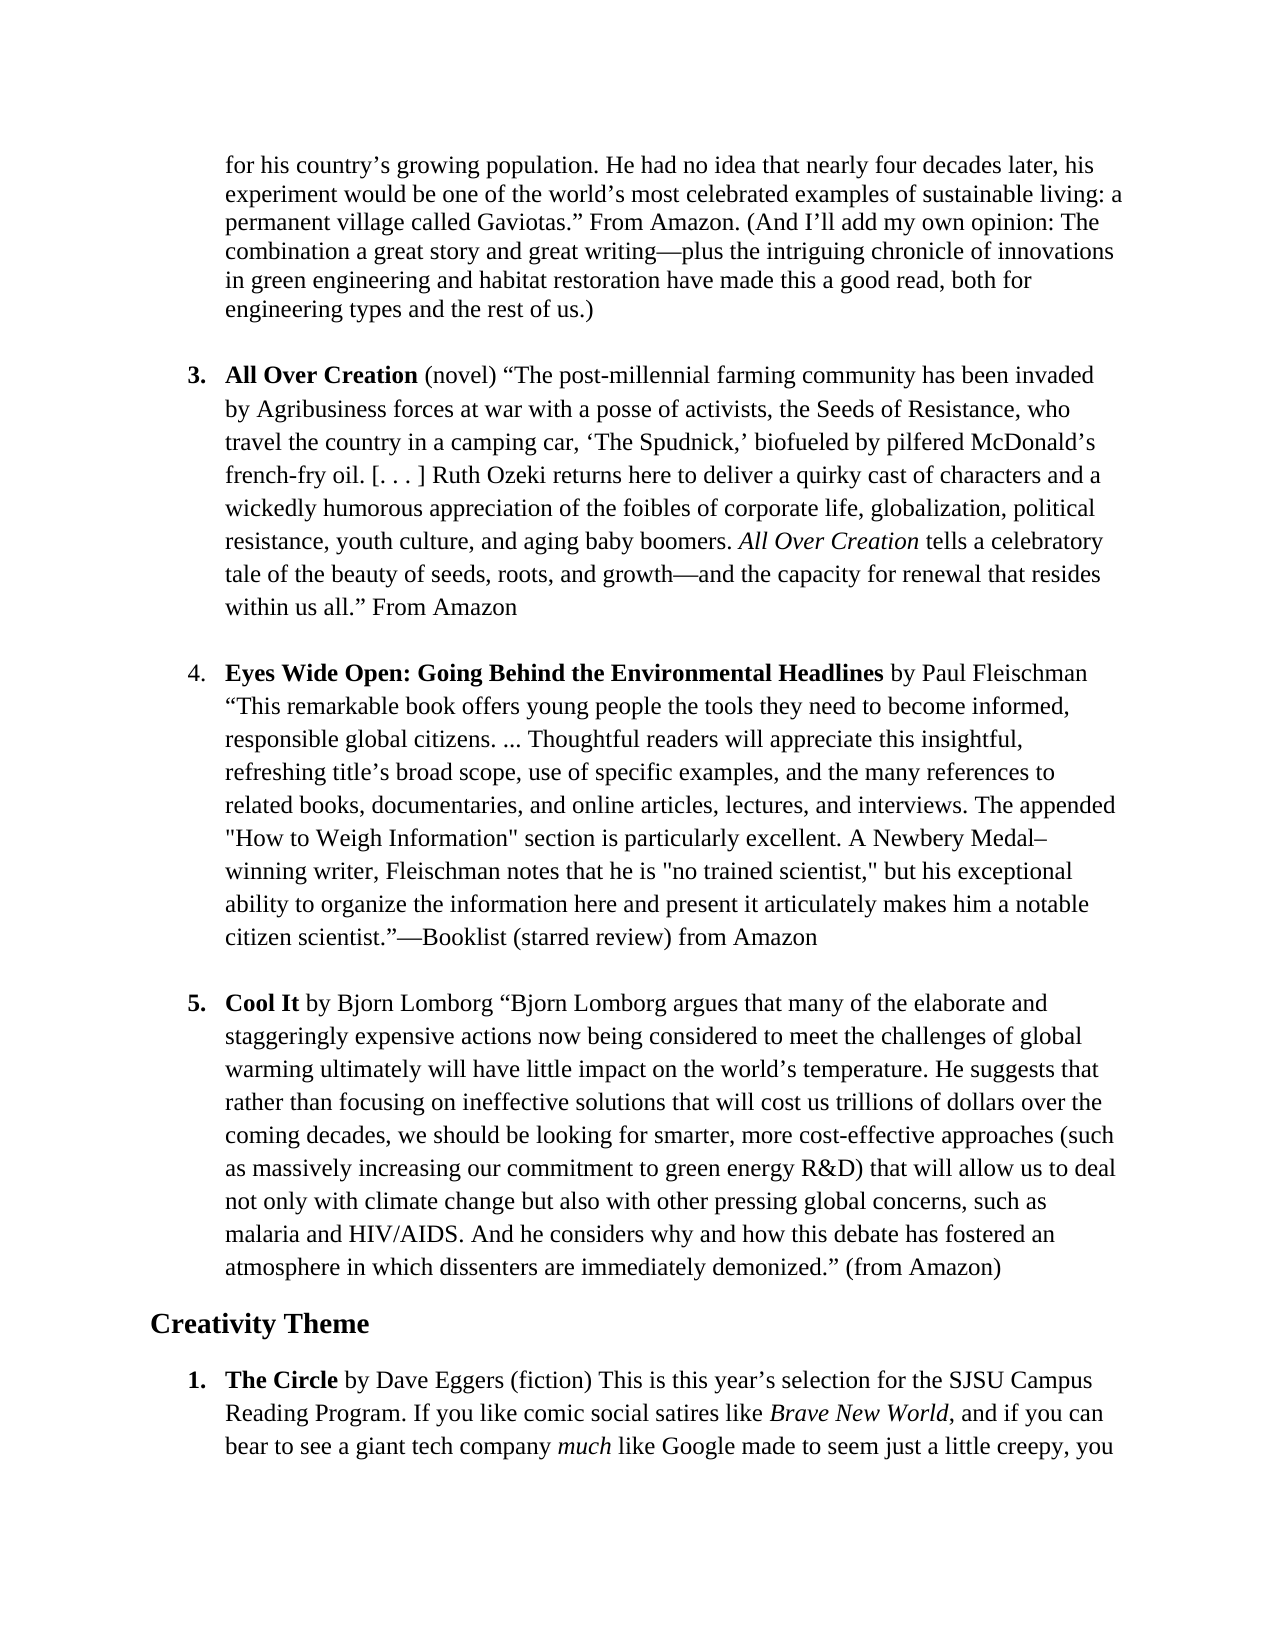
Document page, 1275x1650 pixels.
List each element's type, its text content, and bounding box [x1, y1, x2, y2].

list Cool It by Bjorn Lomborg “Bjorn Lomborg argues that many of the elaborate and staggeringly expensive actions now being considered to meet the challenges of global warming ultimately will have little impact on the world’s temperature. He suggests that rather than focusing on ineffective solutions that will cost us trillions of dollars over the coming decades, we should be looking for smarter, more cost-effective approaches (such as massively increasing our commitment to green energy R&D) that will allow us to deal not only with climate change but also with other pressing global concerns, such as malaria and HIV/AIDS. And he considers why and how this debate has fostered an atmosphere in which dissenters are immediately demonized.” (from Amazon) [187, 988, 1125, 1281]
text Creativity Theme [150, 1306, 1125, 1339]
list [187, 1365, 1125, 1460]
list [187, 150, 1125, 322]
list Eyes Wide Open: Going Behind the Environmental Headlines by Paul Fleischman “This remarkable book offers young people the tools they need to become informed, responsible global citizens. ... Thoughtful readers will appreciate this insightful, refreshing title’s broad scope, use of specific examples, and the many references to related books, documentaries, and online articles, lectures, and interviews. The appended "How to Weigh Information" section is particularly excellent. A Newbery Medal–winning writer, Fleischman notes that he is "no trained scientist," but his exceptional ability to organize the information here and present it articulately makes him a notable citizen scientist.”—Booklist (starred review) from Amazon [187, 658, 1125, 951]
list All Over Creation (novel) “The post-millennial farming community has been invaded by Agribusiness forces at war with a posse of activists, the Seeds of Resistance, who travel the country in a camping car, ‘The Spudnick,’ biofueled by pilfered McDonald’s french-fry oil. [. . . ] Ruth Ozeki returns here to deliver a quirky cast of characters and a wickedly humorous appreciation of the foibles of corporate life, globalization, political resistance, youth culture, and aging baby boomers. All Over Creation tells a celebratory tale of the beauty of seeds, roots, and growth—and the capacity for renewal that resides within us all.” From Amazon [187, 361, 1125, 621]
